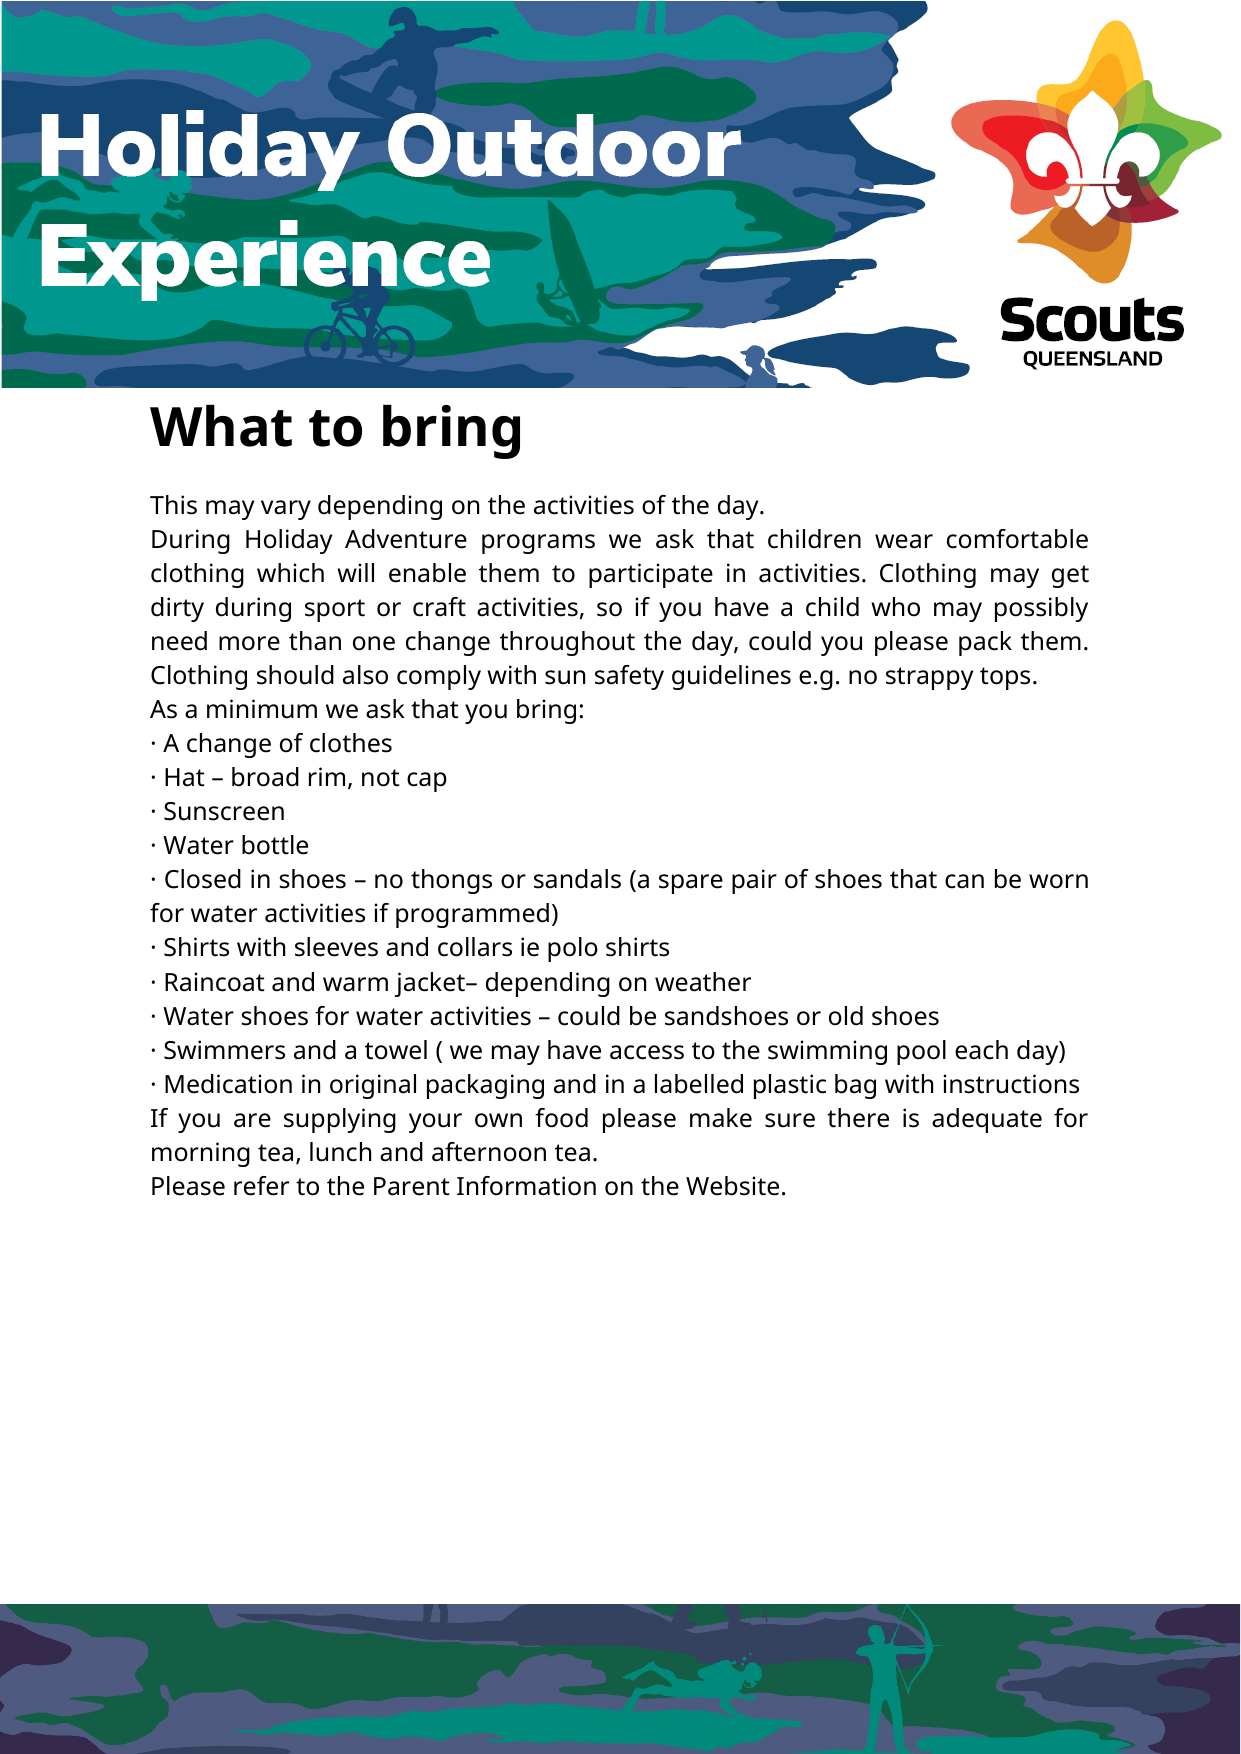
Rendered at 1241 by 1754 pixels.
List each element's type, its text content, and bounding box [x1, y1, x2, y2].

text · Shirts with sleeves and collars ie polo shirts [150, 930, 1090, 964]
text What to bring [150, 150, 1090, 462]
text · Raincoat and warm jacket– depending on weather [150, 964, 1090, 998]
text · Closed in shoes – no thongs or sandals (a spare pair of shoes that can be worn for water activities if programmed) [150, 862, 1090, 930]
text · Medication in original packaging and in a labelled plastic bag with instructions [150, 1066, 1090, 1100]
text · Hat – broad rim, not cap [150, 760, 1090, 794]
text As a minimum we ask that you bring: [150, 692, 1090, 726]
text · Swimmers and a towel ( we may have access to the swimming pool each day) [150, 1032, 1090, 1066]
text · Water shoes for water activities – could be sandshoes or old shoes [150, 998, 1090, 1032]
picture [0, 1604, 1241, 1754]
text · Water bottle [150, 828, 1090, 862]
text If you are supplying your own food please make sure there is adequate for morning tea, lunch and afternoon tea. [150, 1100, 1090, 1168]
text · A change of clothes [150, 726, 1090, 760]
text This may vary depending on the activities of the day. [150, 487, 1090, 521]
text During Holiday Adventure programs we ask that children wear comfortable clothing which will enable them to participate in activities. Clothing may get dirty during sport or craft activities, so if you have a child who may possibly need more than one change throughout the day, could you please pack them. Clothing should also comply with sun safety guidelines e.g. no strappy tops. [150, 521, 1090, 692]
text · Sunscreen [150, 794, 1090, 828]
text Please refer to the Parent Information on the Website. [150, 1168, 1090, 1203]
picture [1, 1, 1239, 388]
